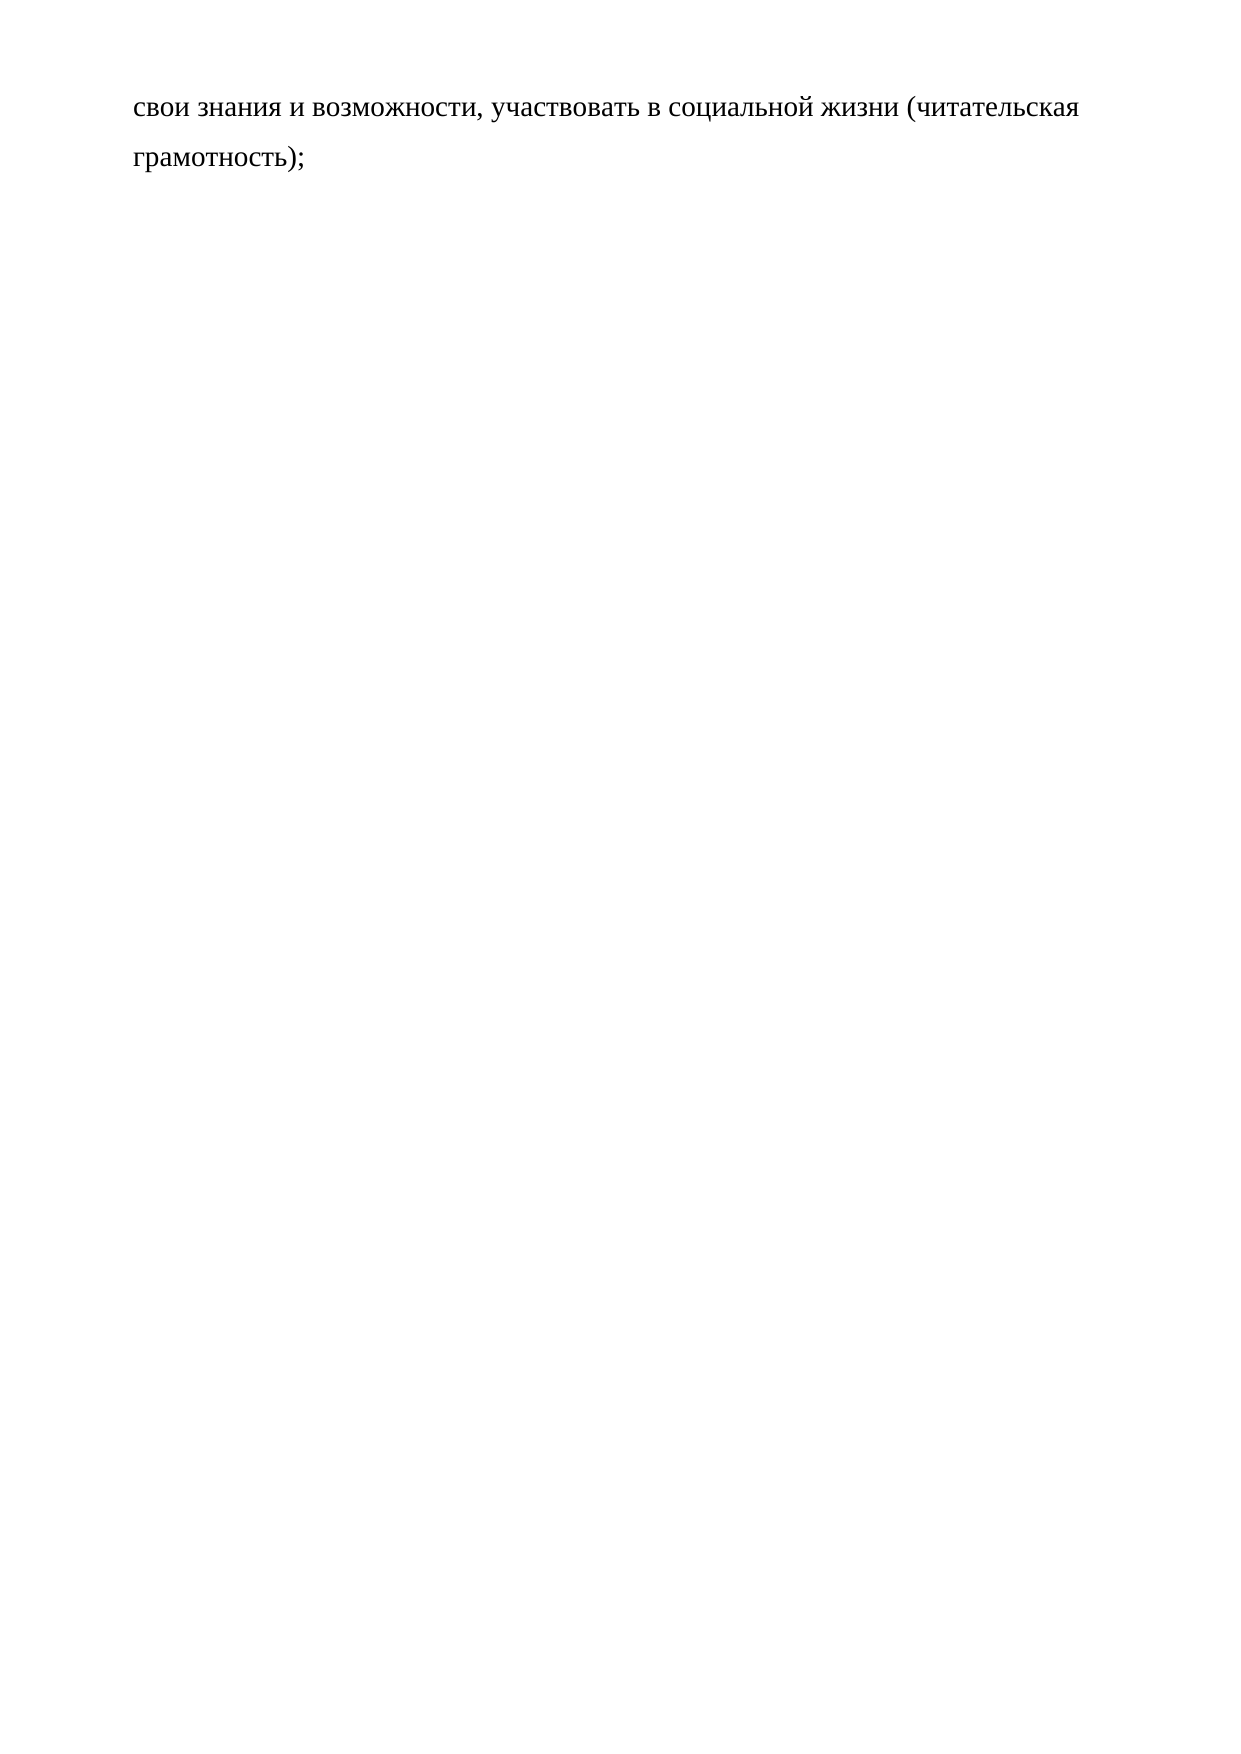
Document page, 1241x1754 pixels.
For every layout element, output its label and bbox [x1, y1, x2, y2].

text [133, 89, 1152, 172]
